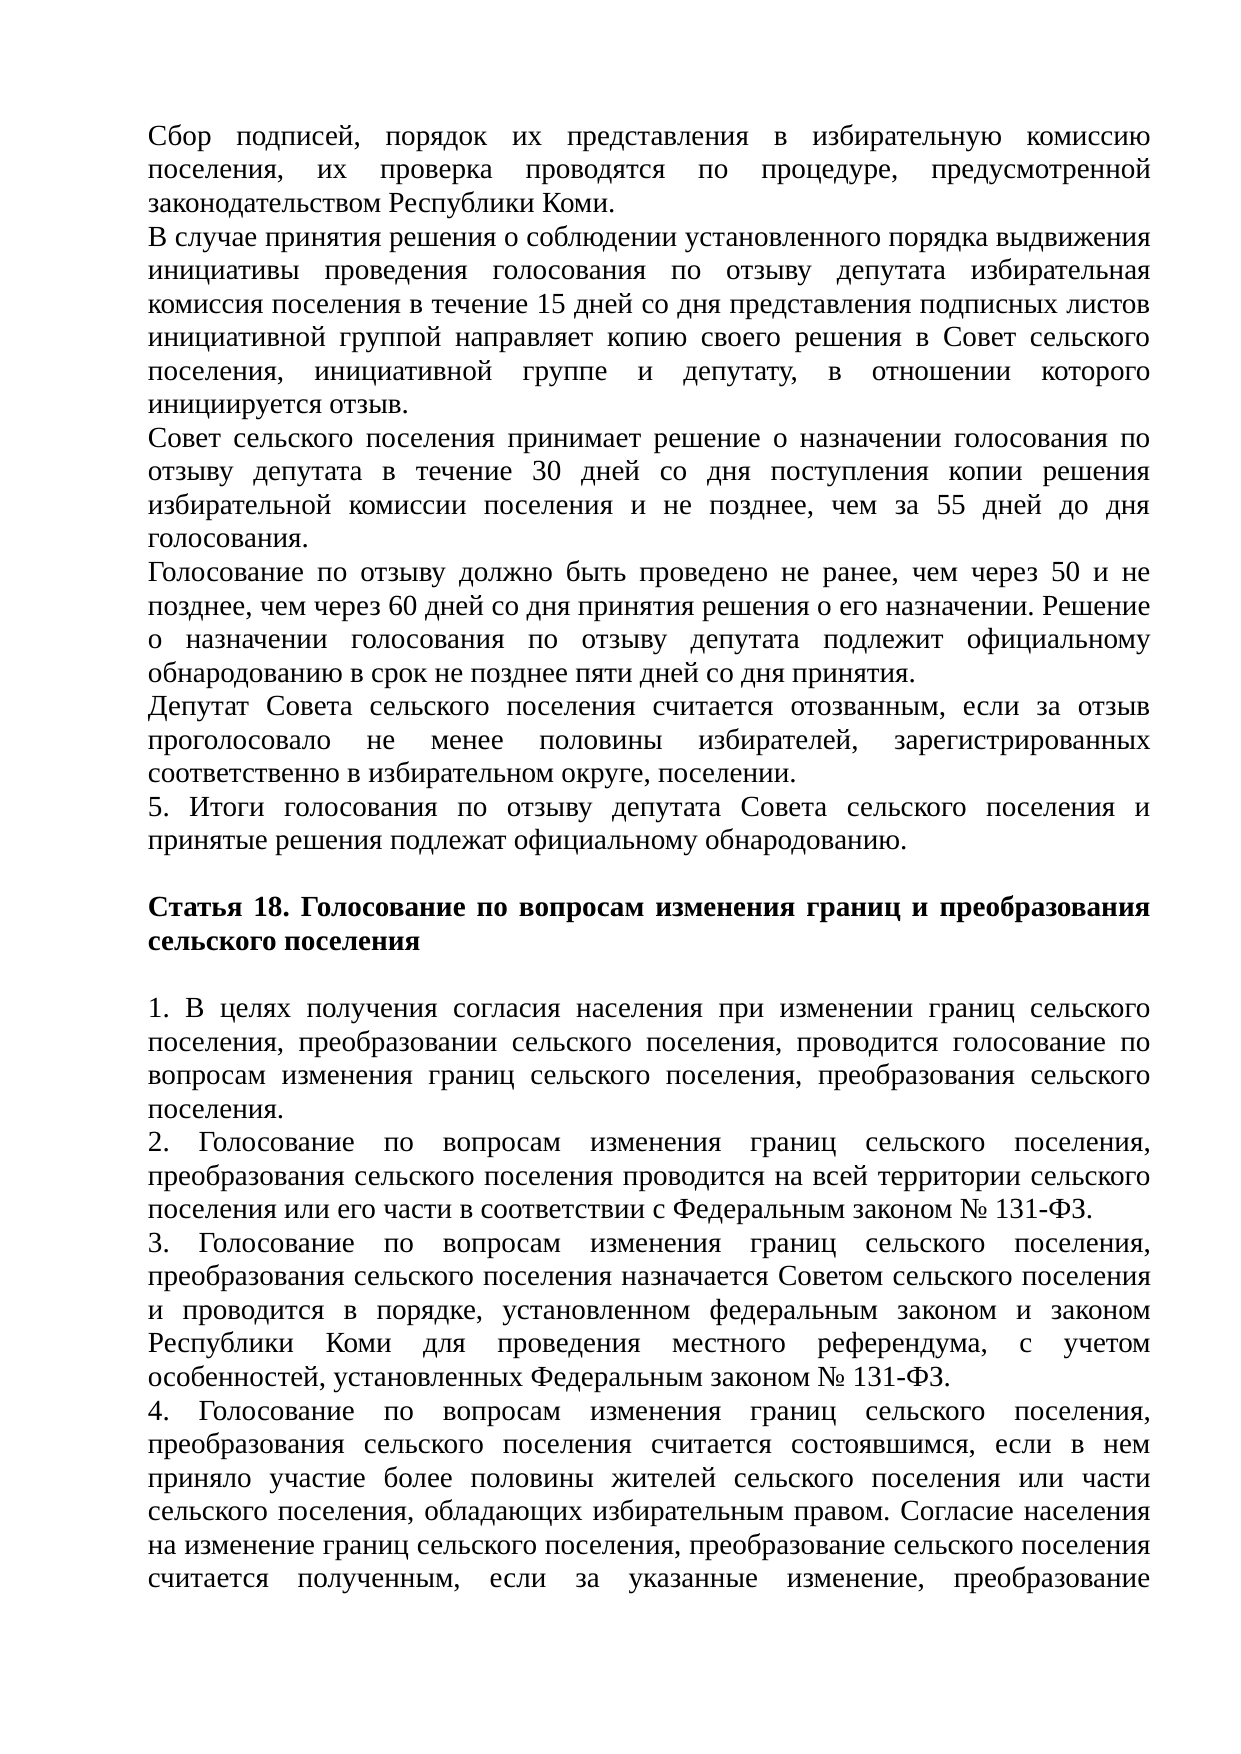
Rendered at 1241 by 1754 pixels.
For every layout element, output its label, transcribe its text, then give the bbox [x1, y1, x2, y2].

text 1. В целях получения согласия населения при изменении границ сельского поселения, преобразовании сельского поселения, проводится голосование по вопросам изменения границ сельского поселения, преобразования сельского поселения. [148, 990, 1152, 1124]
text Депутат Совета сельского поселения считается отозванным, если за отзыв проголосовало не менее половины избирателей, зарегистрированных соответственно в избирательном округе, поселении. [148, 688, 1152, 789]
text В случае принятия решения о соблюдении установленного порядка выдвижения инициативы проведения голосования по отзыву депутата избирательная комиссия поселения в течение 15 дней со дня представления подписных листов инициативной группой направляет копию своего решения в Совет сельского поселения, инициативной группе и депутату, в отношении которого инициируется отзыв. [148, 219, 1152, 420]
text Совет сельского поселения принимает решение о назначении голосования по отзыву депутата в течение 30 дней со дня поступления копии решения избирательной комиссии поселения и не позднее, чем за 55 дней до дня голосования. [148, 420, 1152, 554]
text 5. Итоги голосования по отзыву депутата Совета сельского поселения и принятые решения подлежат официальному обнародованию. [148, 789, 1152, 856]
text Голосование по отзыву должно быть проведено не ранее, чем через 50 и не позднее, чем через 60 дней со дня принятия решения о его назначении. Решение о назначении голосования по отзыву депутата подлежит официальному обнародованию в срок не позднее пяти дней со дня принятия. [148, 554, 1152, 688]
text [148, 1393, 1152, 1594]
text Сбор подписей, порядок их представления в избирательную комиссию поселения, их проверка проводятся по процедуре, предусмотренной законодательством Республики Коми. [148, 118, 1152, 219]
text Статья 18. Голосование по вопросам изменения границ и преобразования сельского поселения [148, 889, 1152, 957]
text 2. Голосование по вопросам изменения границ сельского поселения, преобразования сельского поселения проводится на всей территории сельского поселения или его части в соответствии с Федеральным законом № 131-ФЗ. [148, 1124, 1152, 1225]
text 3. Голосование по вопросам изменения границ сельского поселения, преобразования сельского поселения назначается Советом сельского поселения и проводится в порядке, установленном федеральным законом и законом Республики Коми для проведения местного референдума, с учетом особенностей, установленных Федеральным законом № 131-ФЗ. [148, 1225, 1152, 1393]
